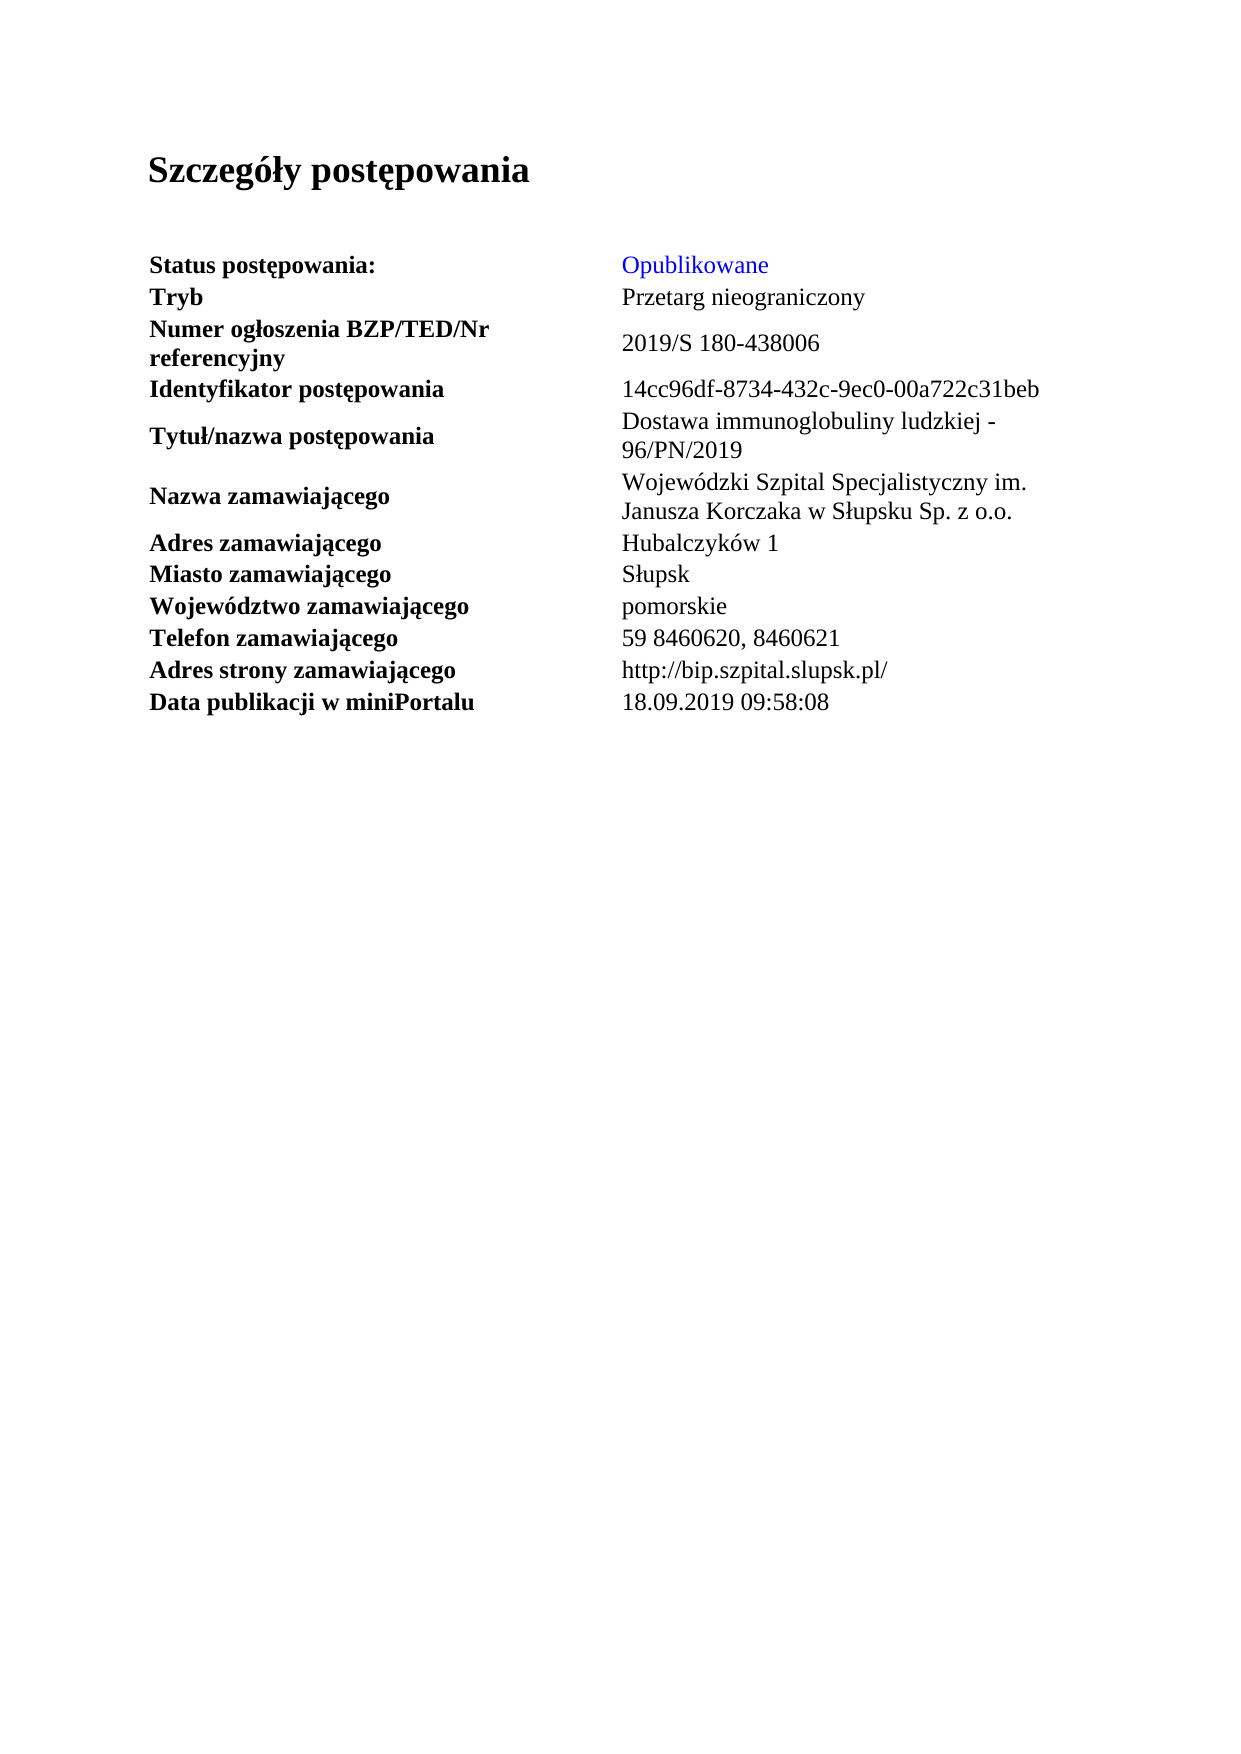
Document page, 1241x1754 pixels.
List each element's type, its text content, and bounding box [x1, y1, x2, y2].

table_cell Dostawa immunoglobuliny ludzkiej - 96/PN/2019 [620, 405, 1093, 466]
table_cell 2019/S 180-438006 [620, 313, 1093, 373]
table_cell Przetarg nieograniczony [620, 281, 1093, 312]
table_cell Miasto zamawiającego [148, 558, 620, 590]
table_header Opublikowane [620, 249, 1093, 281]
text Szczegóły postępowania [148, 148, 1093, 191]
table_cell Numer ogłoszenia BZP/TED/Nr referencyjny [148, 313, 620, 373]
table_cell Tryb [148, 281, 620, 312]
table_cell Tytuł/nazwa postępowania [148, 405, 620, 466]
table_cell Słupsk [620, 558, 1093, 590]
table_cell Hubalczyków 1 [620, 526, 1093, 558]
table_cell pomorskie [620, 590, 1093, 622]
table_cell Identyfikator postępowania [148, 373, 620, 405]
table_cell Adres strony zamawiającego [148, 654, 620, 686]
table_header Status postępowania: [148, 249, 620, 281]
table_cell Wojewódzki Szpital Specjalistyczny im. Janusza Korczaka w Słupsku Sp. z o.o. [620, 466, 1093, 526]
table_cell Data publikacji w miniPortalu [148, 686, 620, 717]
table_cell 14cc96df-8734-432c-9ec0-00a722c31beb [620, 373, 1093, 405]
table_cell http://bip.szpital.slupsk.pl/ [620, 654, 1093, 686]
table_cell Adres zamawiającego [148, 526, 620, 558]
table_cell Województwo zamawiającego [148, 590, 620, 622]
table_cell 59 8460620, 8460621 [620, 622, 1093, 654]
table_cell Telefon zamawiającego [148, 622, 620, 654]
table_cell Nazwa zamawiającego [148, 466, 620, 526]
table_cell 18.09.2019 09:58:08 [620, 686, 1093, 717]
